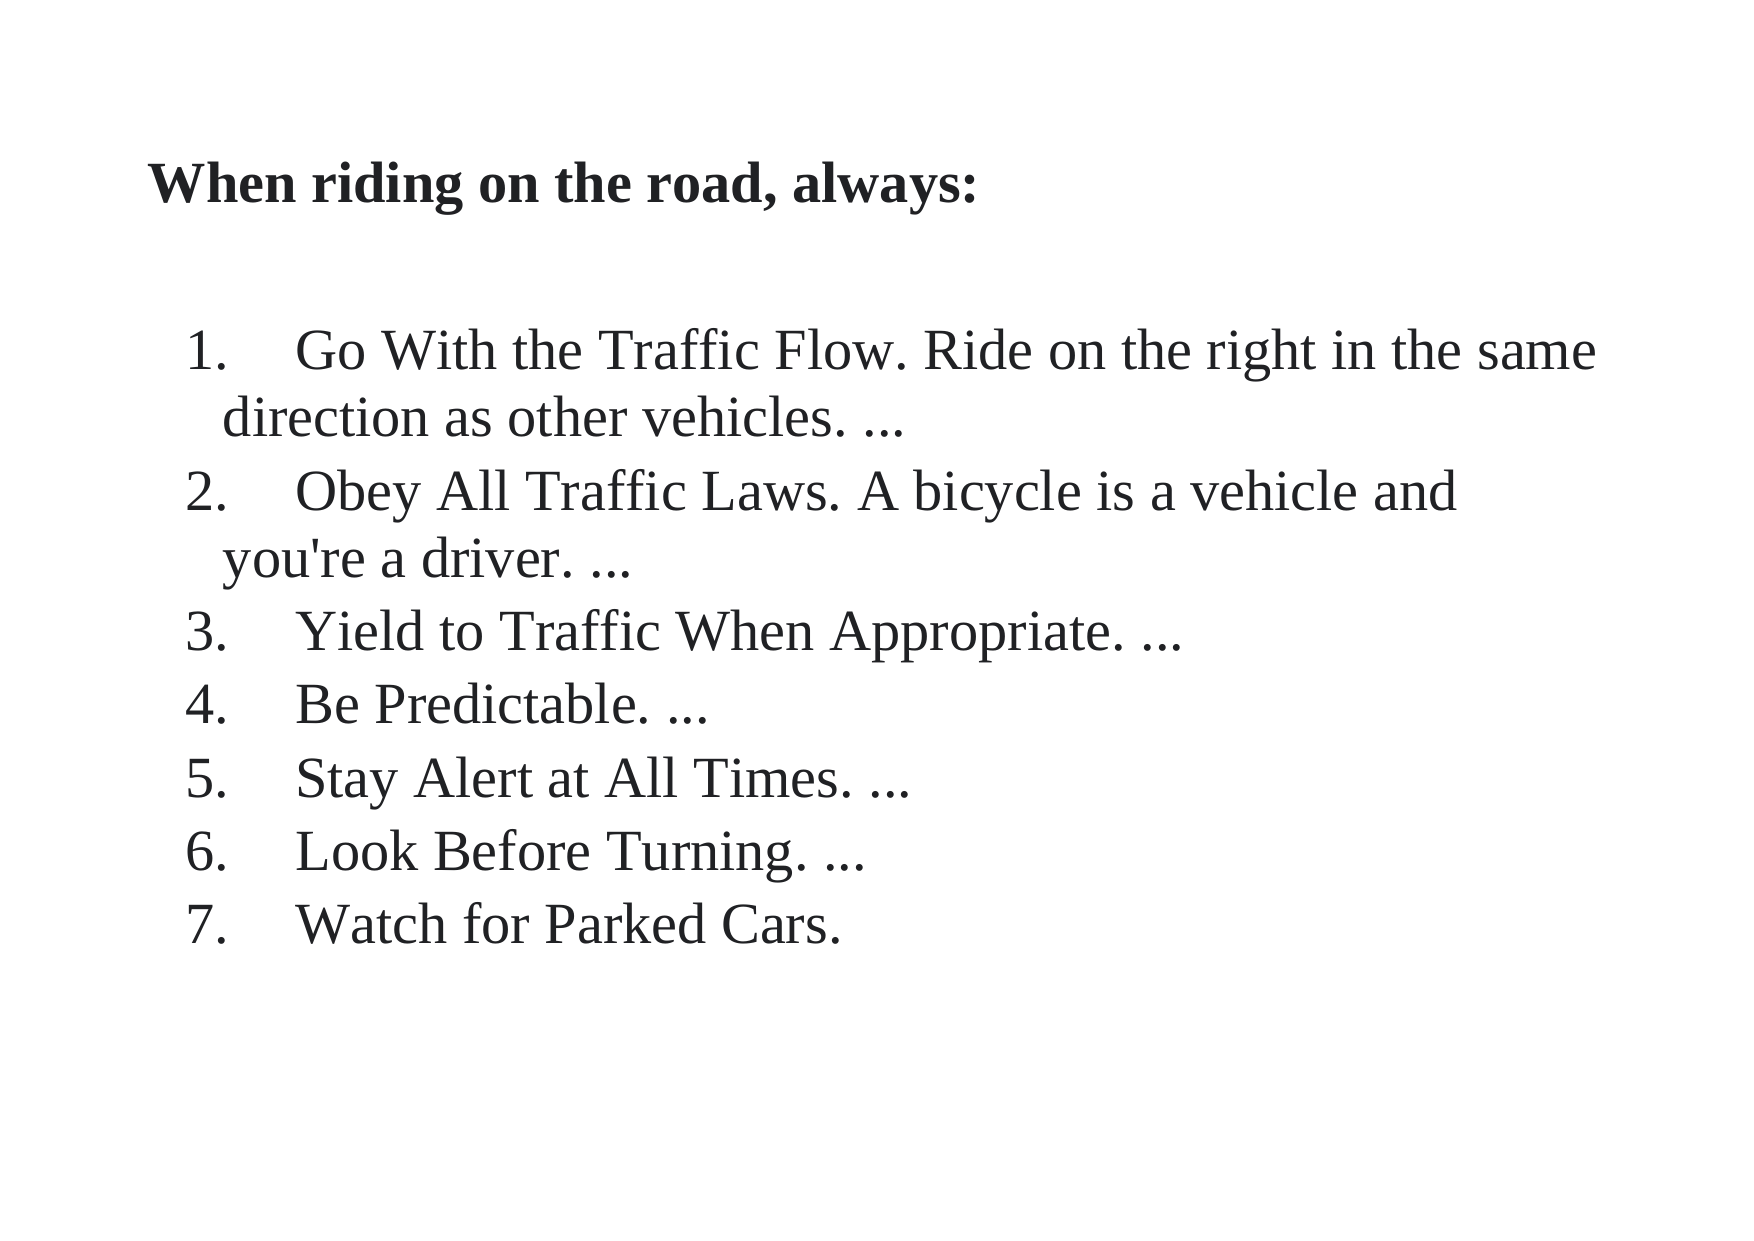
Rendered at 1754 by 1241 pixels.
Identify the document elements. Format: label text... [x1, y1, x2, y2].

list Watch for Parked Cars. [185, 889, 1606, 956]
list Be Predictable. ... [185, 669, 1606, 736]
list Look Before Turning. ... [185, 816, 1606, 883]
list Yield to Traffic When Appropriate. ... [185, 596, 1606, 663]
list Stay Alert at All Times. ... [185, 743, 1606, 810]
list Obey All Traffic Laws. A bicycle is a vehicle and you're a driver. ... [185, 456, 1606, 590]
list Go With the Traffic Flow. Ride on the right in the same direction as other vehicles. ... [185, 315, 1606, 449]
text When riding on the road, always: [148, 148, 1606, 215]
